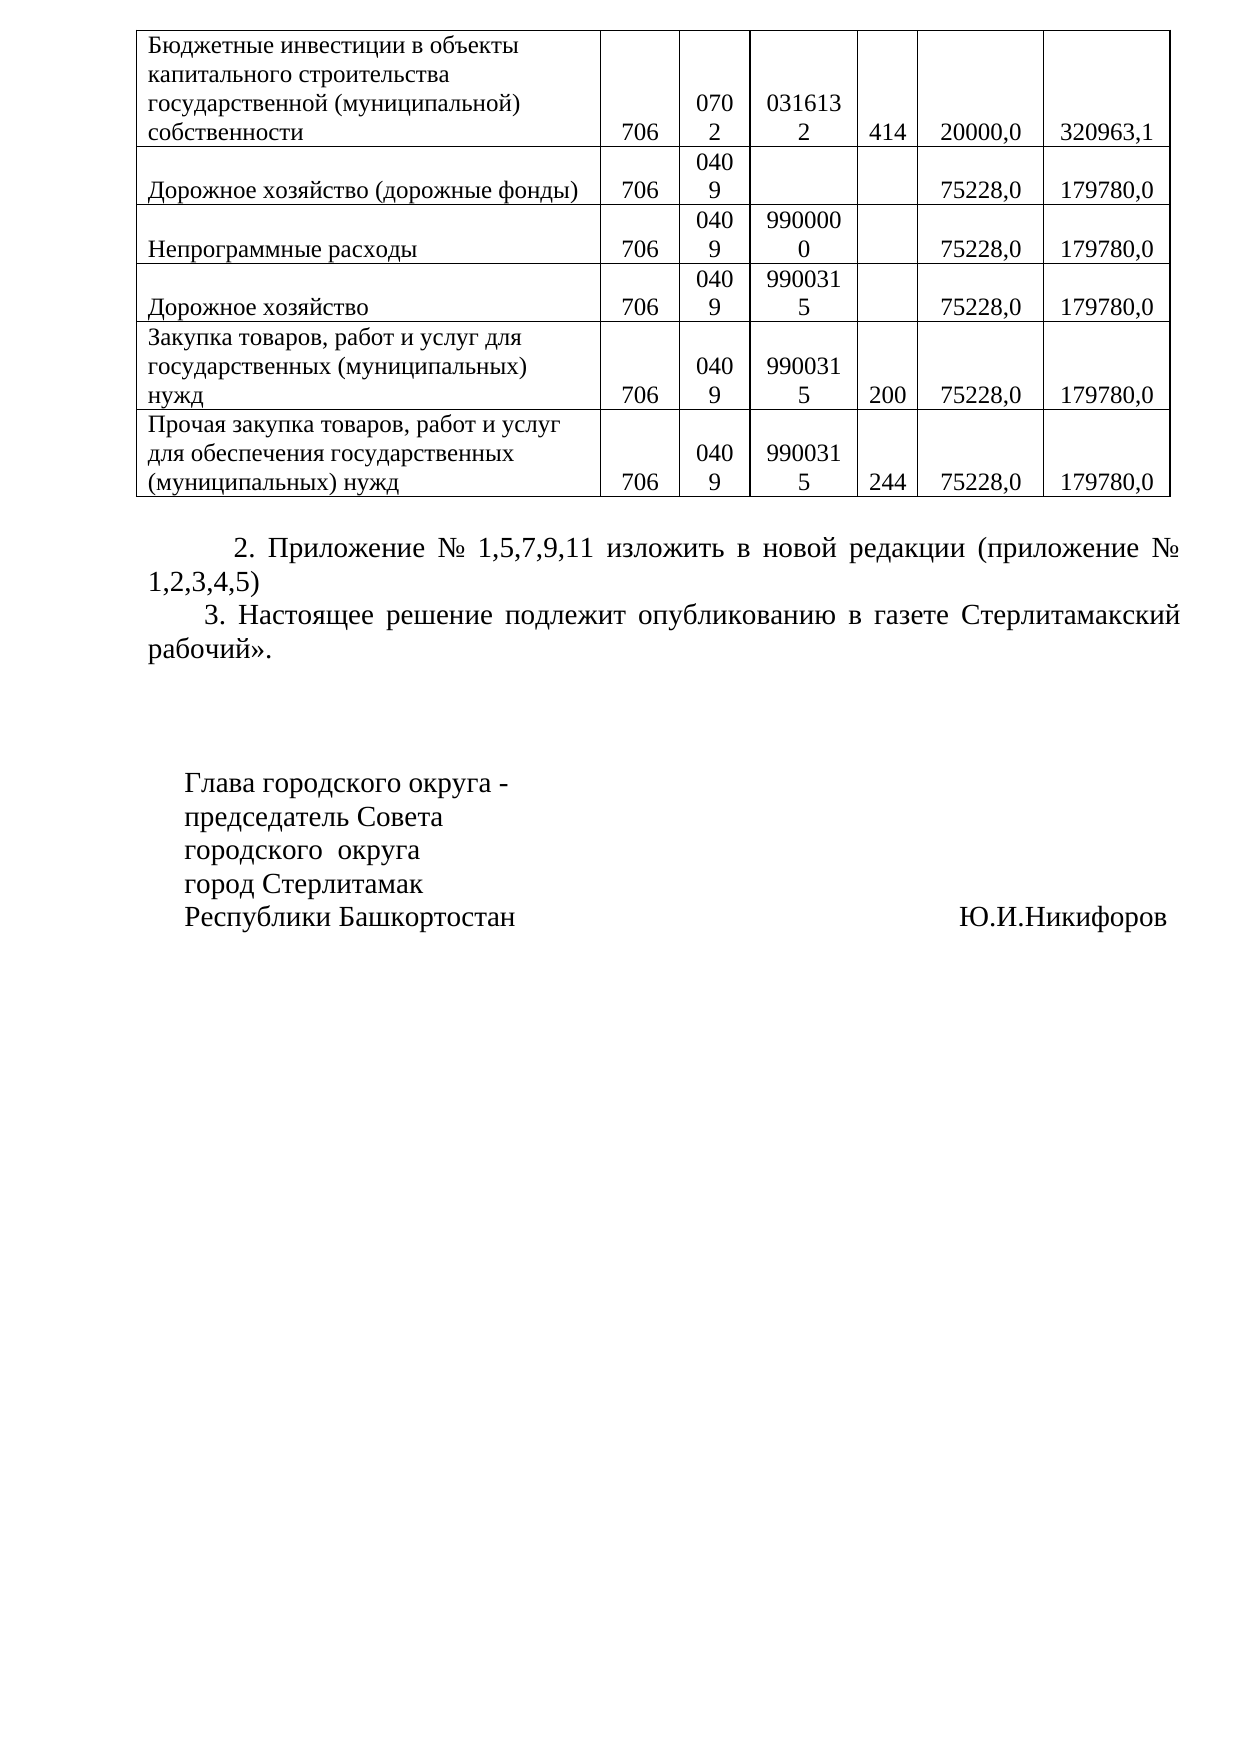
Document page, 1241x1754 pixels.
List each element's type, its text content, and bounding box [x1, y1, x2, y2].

table_cell 414 [858, 31, 917, 146]
table_cell 9900315 [751, 264, 857, 321]
table_cell 75228,0 [918, 147, 1043, 204]
table_cell Непрограммные расходы [137, 205, 600, 263]
table_cell 0702 [680, 31, 749, 146]
text 3. Настоящее решение подлежит опубликованию в газете ». [148, 597, 1181, 664]
table_cell 200 [858, 322, 917, 408]
table_cell 20000,0 [918, 31, 1043, 146]
table_cell [858, 205, 917, 263]
text председатель Совета [148, 799, 1181, 832]
table_cell 706 [601, 410, 679, 496]
text Глава городского округа - [148, 765, 1181, 799]
text город Стерлитамак [148, 866, 1181, 899]
table_cell 179780,0 [1044, 410, 1169, 496]
table_cell Дорожное хозяйство [137, 264, 600, 321]
table_cell Дорожное хозяйство (дорожные фонды) [137, 147, 600, 204]
table_cell 0409 [680, 264, 749, 321]
table_cell 706 [601, 147, 679, 204]
table_cell 0316132 [751, 31, 857, 146]
table_cell 75228,0 [918, 410, 1043, 496]
table_cell 0409 [680, 147, 749, 204]
text 2. Приложение № 1,5,7,9,11 изложить в новой редакции (приложение № 1,2,3,4,5) [148, 530, 1181, 597]
table_cell 179780,0 [1044, 264, 1169, 321]
text городского округа [148, 832, 1181, 866]
table_cell Прочая закупка товаров, работ и услуг для обеспечения государственных (муниципальных) нужд [137, 410, 600, 496]
table_cell 706 [601, 322, 679, 408]
table_cell 9900315 [751, 410, 857, 496]
table_cell [858, 147, 917, 204]
table_cell Закупка товаров, работ и услуг для государственных (муниципальных) нужд [137, 322, 600, 408]
table_cell 75228,0 [918, 264, 1043, 321]
table_cell 706 [601, 31, 679, 146]
table_cell [751, 147, 857, 204]
table_cell Бюджетные инвестиции в объекты капитального строительства государственной (муниципальной) собственности [137, 31, 600, 146]
table_cell 706 [601, 205, 679, 263]
table_cell [858, 264, 917, 321]
table_cell 75228,0 [918, 322, 1043, 408]
table_cell 320963,1 [1044, 31, 1169, 146]
table_cell 179780,0 [1044, 205, 1169, 263]
table_cell 244 [858, 410, 917, 496]
table_cell 179780,0 [1044, 147, 1169, 204]
table_cell 0409 [680, 410, 749, 496]
table_cell 9900000 [751, 205, 857, 263]
table_cell 75228,0 [918, 205, 1043, 263]
table_cell 706 [601, 264, 679, 321]
table_cell 9900315 [751, 322, 857, 408]
table_cell 0409 [680, 322, 749, 408]
text Республики Башкортостан Ю.И.Никифоров [148, 899, 1181, 933]
table_cell 0409 [680, 205, 749, 263]
table_cell 179780,0 [1044, 322, 1169, 408]
